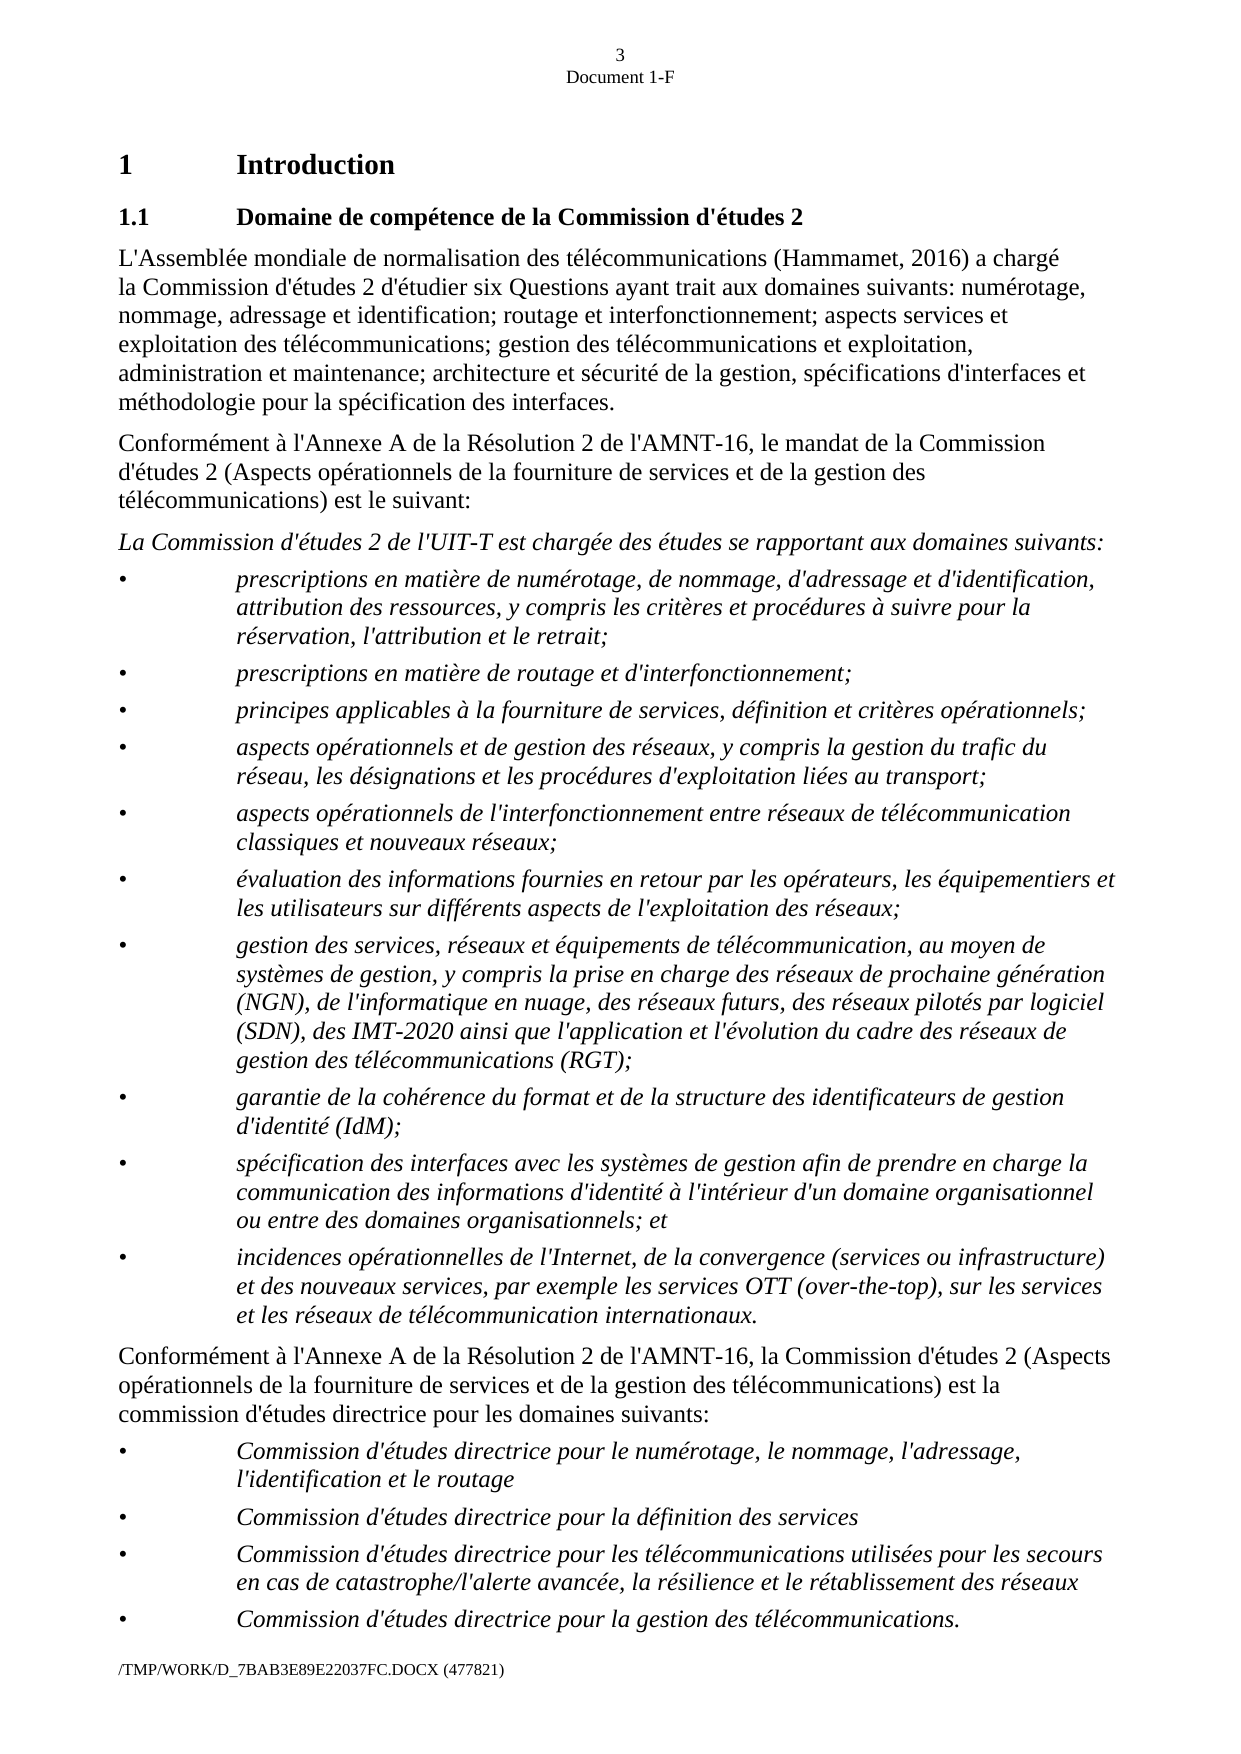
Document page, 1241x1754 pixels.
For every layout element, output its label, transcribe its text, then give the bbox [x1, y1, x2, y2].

subtitle 1 Introduction [118, 147, 1122, 181]
text • Commission d'études directrice pour les télécommunications utilisées pour les secours en cas de catastrophe/l'alerte avancée, la résilience et le rétablissement des réseaux [118, 1539, 1122, 1596]
text • évaluation des informations fournies en retour par les opérateurs, les équipementiers et les utilisateurs sur différents aspects de l'exploitation des réseaux; [118, 864, 1122, 922]
text • garantie de la cohérence du format et de la structure des identificateurs de gestion d'identité (IdM); [118, 1082, 1122, 1139]
text • Commission d'études directrice pour le numérotage, le nommage, l'adressage, l'identification et le routage [118, 1436, 1122, 1493]
text • Commission d'études directrice pour la définition des services [118, 1502, 1122, 1530]
text • gestion des services, réseaux et équipements de télécommunication, au moyen de systèmes de gestion, y compris la prise en charge des réseaux de prochaine génération (NGN), de l'informatique en nuage, des réseaux futurs, des réseaux pilotés par logiciel (SDN), des IMT-2020 ainsi que l'application et l'évolution du cadre des réseaux de gestion des télécommunications (RGT); [118, 930, 1122, 1074]
text • aspects opérationnels et de gestion des réseaux, y compris la gestion du trafic du réseau, les désignations et les procédures d'exploitation liées au transport; [118, 732, 1122, 790]
text • Commission d'études directrice pour la gestion des télécommunications. [118, 1604, 1122, 1633]
text • incidences opérationnelles de l'Internet, de la convergence (services ou infrastructure) et des nouveaux services, par exemple les services OTT (over-the-top), sur les services et les réseaux de télécommunication internationaux. [118, 1242, 1122, 1329]
text Conformément à l'Annexe A de la Résolution 2 de l'AMNT-16, le mandat de la Commission d'études 2 (Aspects opérationnels de la fourniture de services et de la gestion des télécommunications) est le suivant: [118, 428, 1122, 514]
text L'Assemblée mondiale de normalisation des télécommunications (Hammamet, 2016) a chargé la Commission d'études 2 d'étudier six Questions ayant trait aux domaines suivants: numérotage, nommage, adressage et identification; routage et interfonctionnement; aspects services et exploitation des télécommunications; gestion des télécommunications et exploitation, administration et maintenance; architecture et sécurité de la gestion, spécifications d'interfaces et méthodologie pour la spécification des interfaces. [118, 243, 1122, 415]
text • aspects opérationnels de l'interfonctionnement entre réseaux de télécommunication classiques et nouveaux réseaux; [118, 798, 1122, 856]
text • prescriptions en matière de numérotage, de nommage, d'adressage et d'identification, attribution des ressources, y compris les critères et procédures à suivre pour la réservation, l'attribution et le retrait; [118, 564, 1122, 650]
text • prescriptions en matière de routage et d'interfonctionnement; [118, 658, 1122, 687]
subtitle 1.1 Domaine de compétence de la Commission d'études 2 [118, 202, 1122, 230]
text • principes applicables à la fourniture de services, définition et critères opérationnels; [118, 695, 1122, 724]
text Conformément à l'Annexe A de la Résolution 2 de l'AMNT-16, la Commission d'études 2 (Aspects opérationnels de la fourniture de services et de la gestion des télécommunications) est la commission d'études directrice pour les domaines suivants: [118, 1341, 1122, 1427]
text • spécification des interfaces avec les systèmes de gestion afin de prendre en charge la communication des informations d'identité à l'intérieur d'un domaine organisationnel ou entre des domaines organisationnels; et [118, 1148, 1122, 1234]
text La Commission d'études 2 de l'UIT-T est chargée des études se rapportant aux domaines suivants: [118, 527, 1122, 555]
